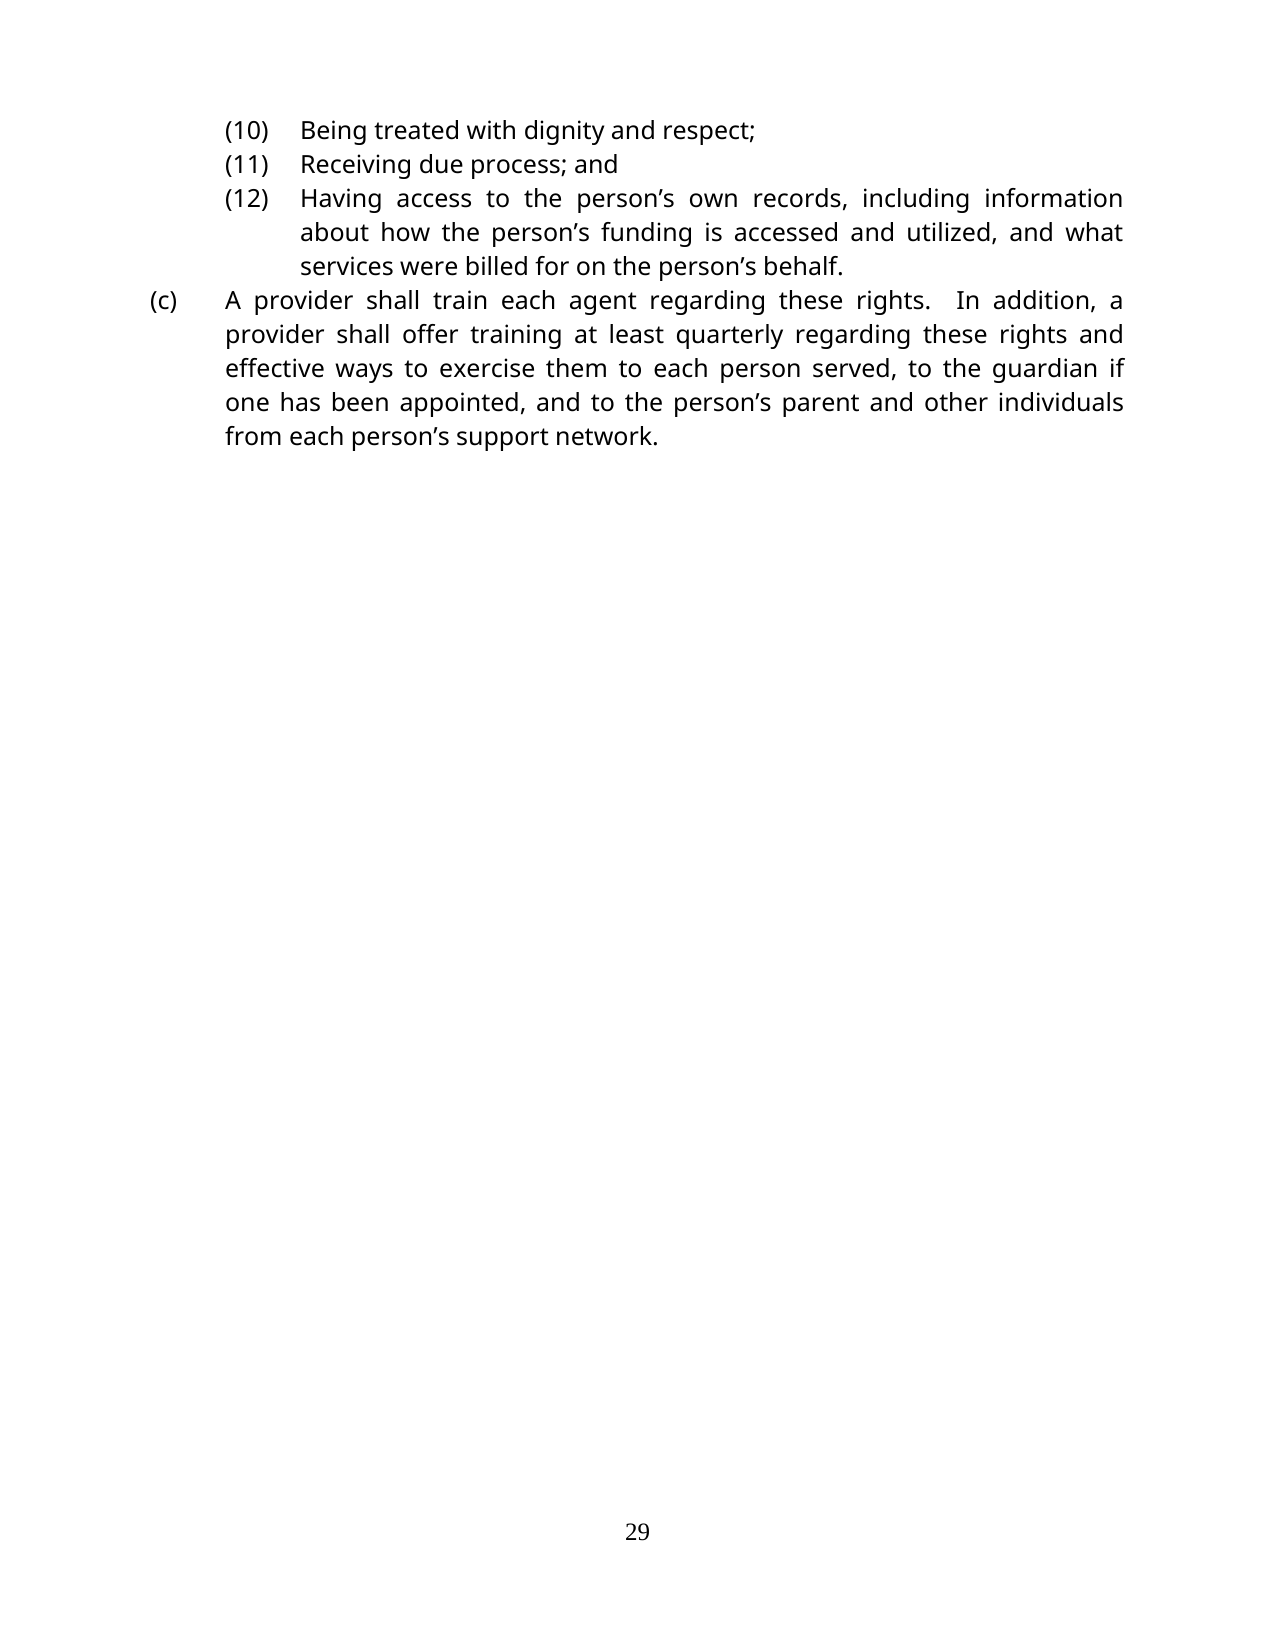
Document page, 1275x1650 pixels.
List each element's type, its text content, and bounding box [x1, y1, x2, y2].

title Receiving due process; and [225, 147, 1125, 181]
title Having access to the person’s own records, including information about how the person’s funding is accessed and utilized, and what services were billed for on the person’s behalf. [225, 181, 1125, 283]
title A provider shall train each agent regarding these rights. In addition, a provider shall offer training at least quarterly regarding these rights and effective ways to exercise them to each person served, to the guardian if one has been appointed, and to the person’s parent and other individuals from each person’s support network. [150, 283, 1125, 453]
title Being treated with dignity and respect; [225, 112, 1125, 147]
